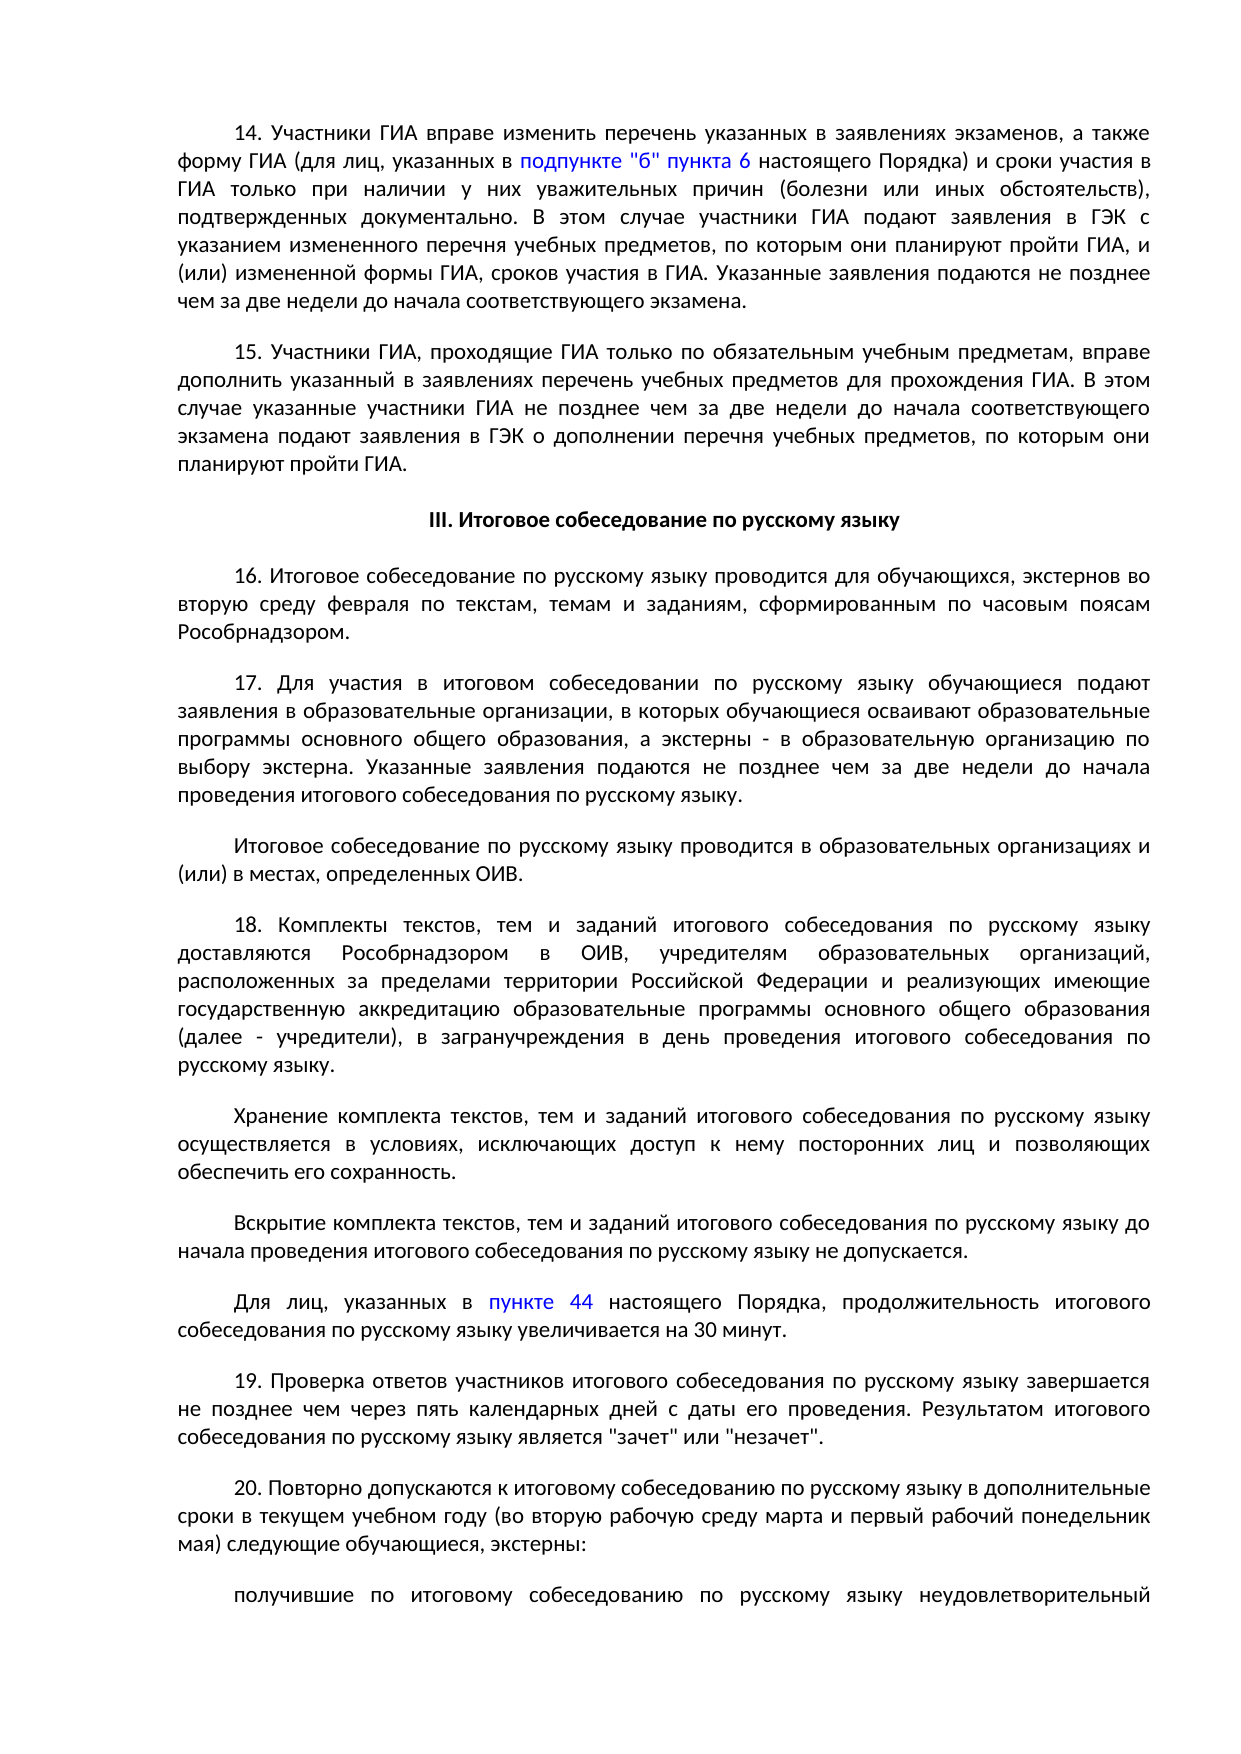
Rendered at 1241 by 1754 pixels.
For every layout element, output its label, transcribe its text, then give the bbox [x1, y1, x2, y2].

text 16. Итоговое собеседование по русскому языку проводится для обучающихся, экстернов во вторую среду февраля по текстам, темам и заданиям, сформированным по часовым поясам Рособрнадзором. [177, 561, 1152, 645]
text Итоговое собеседование по русскому языку проводится в образовательных организациях и (или) в местах, определенных ОИВ. [177, 831, 1152, 887]
text 19. Проверка ответов участников итогового собеседования по русскому языку завершается не позднее чем через пять календарных дней с даты его проведения. Результатом итогового собеседования по русскому языку является "зачет" или "незачет". [177, 1366, 1152, 1450]
title III. Итоговое собеседование по русскому языку [177, 505, 1152, 533]
text 14. Участники ГИА вправе изменить перечень указанных в заявлениях экзаменов, а также форму ГИА (для лиц, указанных в подпункте "б" пункта 6 настоящего Порядка) и сроки участия в ГИА только при наличии у них уважительных причин (болезни или иных обстоятельств), подтвержденных документально. В этом случае участники ГИА подают заявления в ГЭК с указанием измененного перечня учебных предметов, по которым они планируют пройти ГИА, и (или) измененной формы ГИА, сроков участия в ГИА. Указанные заявления подаются не позднее чем за две недели до начала соответствующего экзамена. [177, 118, 1152, 314]
text 20. Повторно допускаются к итоговому собеседованию по русскому языку в дополнительные сроки в текущем учебном году (во вторую рабочую среду марта и первый рабочий понедельник мая) следующие обучающиеся, экстерны: [177, 1473, 1152, 1557]
text 18. Комплекты текстов, тем и заданий итогового собеседования по русскому языку доставляются Рособрнадзором в ОИВ, учредителям образовательных организаций, расположенных за пределами территории Российской Федерации и реализующих имеющие государственную аккредитацию образовательные программы основного общего образования (далее - учредители), в загранучреждения в день проведения итогового собеседования по русскому языку. [177, 910, 1152, 1078]
text Вскрытие комплекта текстов, тем и заданий итогового собеседования по русскому языку до начала проведения итогового собеседования по русскому языку не допускается. [177, 1208, 1152, 1264]
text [177, 1580, 1152, 1608]
text 17. Для участия в итоговом собеседовании по русскому языку обучающиеся подают заявления в образовательные организации, в которых обучающиеся осваивают образовательные программы основного общего образования, а экстерны - в образовательную организацию по выбору экстерна. Указанные заявления подаются не позднее чем за две недели до начала проведения итогового собеседования по русскому языку. [177, 668, 1152, 808]
text Хранение комплекта текстов, тем и заданий итогового собеседования по русскому языку осуществляется в условиях, исключающих доступ к нему посторонних лиц и позволяющих обеспечить его сохранность. [177, 1101, 1152, 1185]
text Для лиц, указанных в пункте 44 настоящего Порядка, продолжительность итогового собеседования по русскому языку увеличивается на 30 минут. [177, 1287, 1152, 1343]
text 15. Участники ГИА, проходящие ГИА только по обязательным учебным предметам, вправе дополнить указанный в заявлениях перечень учебных предметов для прохождения ГИА. В этом случае указанные участники ГИА не позднее чем за две недели до начала соответствующего экзамена подают заявления в ГЭК о дополнении перечня учебных предметов, по которым они планируют пройти ГИА. [177, 337, 1152, 477]
